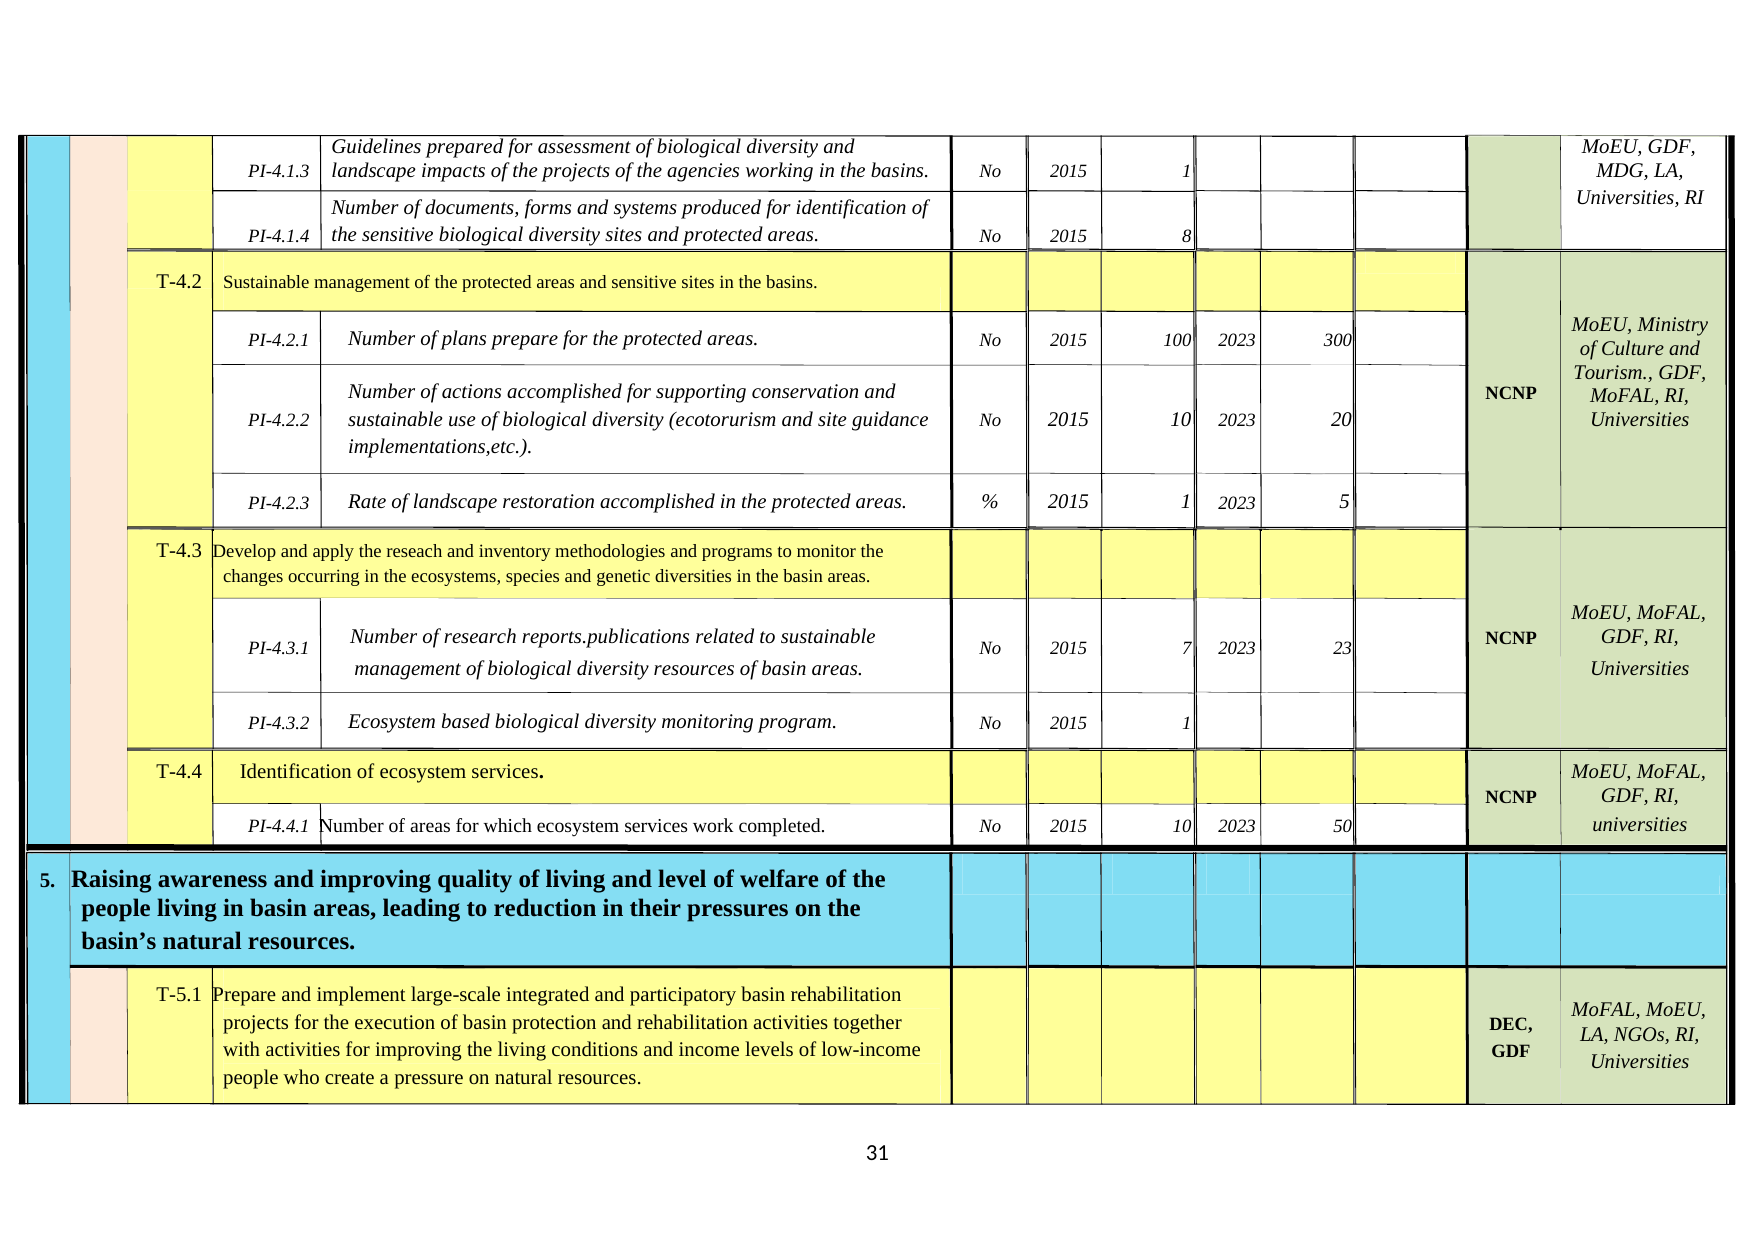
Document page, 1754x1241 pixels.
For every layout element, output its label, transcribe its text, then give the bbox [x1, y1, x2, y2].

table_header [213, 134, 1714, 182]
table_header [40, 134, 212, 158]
text 31 [39, 1138, 1714, 1166]
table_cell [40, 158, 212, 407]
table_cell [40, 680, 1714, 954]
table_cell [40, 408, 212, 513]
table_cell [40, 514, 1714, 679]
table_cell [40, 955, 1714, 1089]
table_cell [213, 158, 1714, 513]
